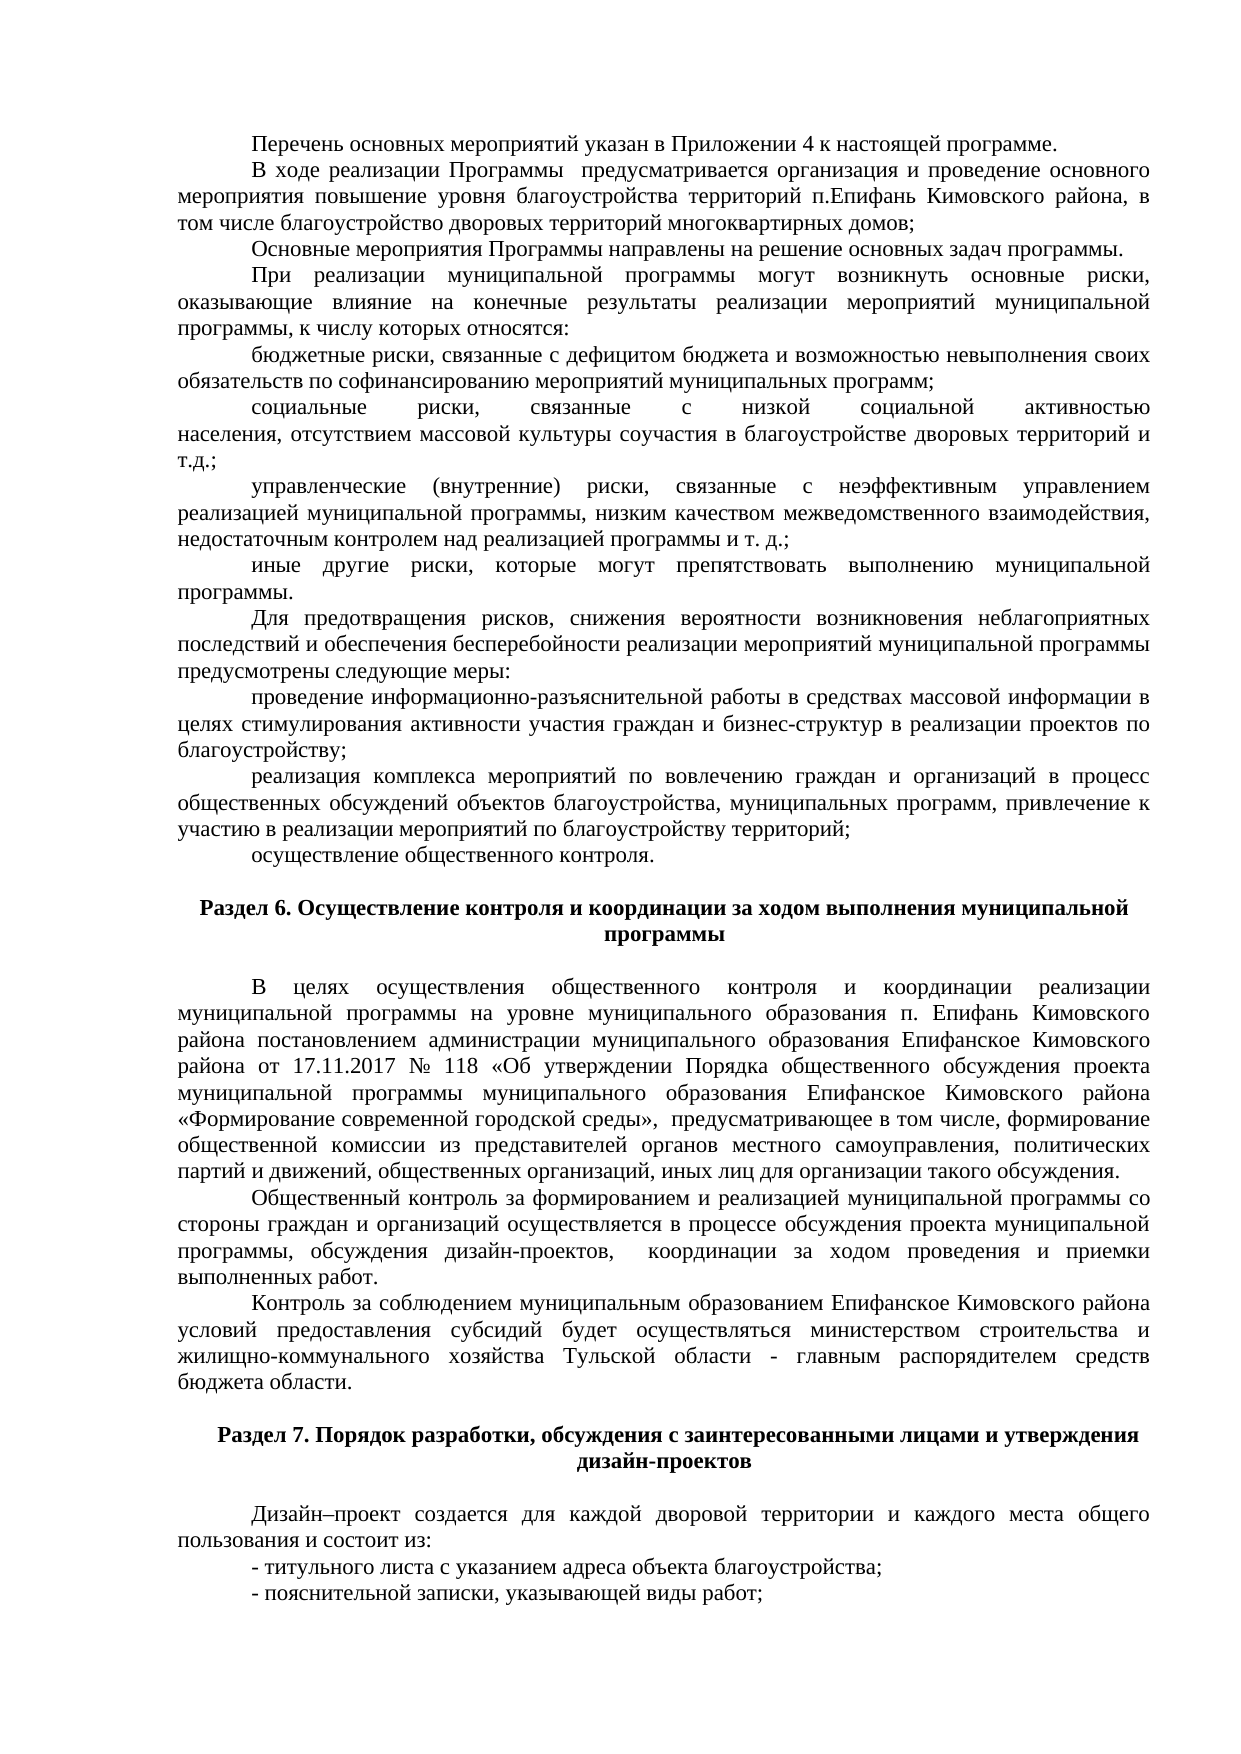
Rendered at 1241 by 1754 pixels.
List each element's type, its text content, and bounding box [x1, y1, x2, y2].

text социальные риски, связанные с низкой социальной активностью населения, отсутствием массовой культуры соучастия в благоустройстве дворовых территорий и т.д.; [177, 393, 1152, 472]
text Контроль за соблюдением муниципальным образованием Епифанское Кимовского района условий предоставления субсидий будет осуществляться министерством строительства и жилищно-коммунального хозяйства Тульской области - главным распорядителем средств бюджета области. [177, 1289, 1152, 1395]
text В целях осуществления общественного контроля и координации реализации муниципальной программы на уровне муниципального образования п. Епифань Кимовского района постановлением администрации муниципального образования Епифанское Кимовского района от 17.11.2017 № 118 «Об утверждении Порядка общественного обсуждения проекта муниципальной программы муниципального образования Епифанское Кимовского района «Формирование современной городской среды», предусматривающее в том числе, формирование общественной комиссии из представителей органов местного самоуправления, политических партий и движений, общественных организаций, иных лиц для организации такого обсуждения. [177, 973, 1152, 1184]
text Перечень основных мероприятий указан в Приложении 4 к настоящей программе. [177, 130, 1152, 156]
text осуществление общественного контроля. [177, 841, 1152, 868]
text Раздел 6. Осуществление контроля и координации за ходом выполнения муниципальной программы [177, 894, 1152, 947]
text Дизайн–проект создается для каждой дворовой территории и каждого места общего пользования и состоит из: [177, 1500, 1152, 1553]
text - пояснительной записки, указывающей виды работ; [177, 1579, 1152, 1606]
text управленческие (внутренние) риски, связанные с неэффективным управлением реализацией муниципальной программы, низким качеством межведомственного взаимодействия, недостаточным контролем над реализацией программы и т. д.; [177, 472, 1152, 551]
text Для предотвращения рисков, снижения вероятности возникновения неблагоприятных последствий и обеспечения бесперебойности реализации мероприятий муниципальной программы предусмотрены следующие меры: [177, 604, 1152, 683]
text Раздел 7. Порядок разработки, обсуждения с заинтересованными лицами и утверждения дизайн-проектов [177, 1421, 1152, 1474]
text бюджетные риски, связанные с дефицитом бюджета и возможностью невыполнения своих обязательств по софинансированию мероприятий муниципальных программ; [177, 341, 1152, 393]
text - титульного листа с указанием адреса объекта благоустройства; [177, 1553, 1152, 1579]
text проведение информационно-разъяснительной работы в средствах массовой информации в целях стимулирования активности участия граждан и бизнес-структур в реализации проектов по благоустройству; [177, 683, 1152, 762]
text иные другие риски, которые могут препятствовать выполнению муниципальной программы. [177, 551, 1152, 604]
text При реализации муниципальной программы могут возникнуть основные риски, оказывающие влияние на конечные результаты реализации мероприятий муниципальной программы, к числу которых относятся: [177, 262, 1152, 341]
text реализация комплекса мероприятий по вовлечению граждан и организаций в процесс общественных обсуждений объектов благоустройства, муниципальных программ, привлечение к участию в реализации мероприятий по благоустройству территорий; [177, 762, 1152, 841]
text Общественный контроль за формированием и реализацией муниципальной программы со стороны граждан и организаций осуществляется в процессе обсуждения проекта муниципальной программы, обсуждения дизайн-проектов, координации за ходом проведения и приемки выполненных работ. [177, 1184, 1152, 1289]
text Основные мероприятия Программы направлены на решение основных задач программы. [177, 235, 1152, 262]
text В ходе реализации Программы предусматривается организация и проведение основного мероприятия повышение уровня благоустройства территорий п.Епифань Кимовского района, в том числе благоустройство дворовых территорий многоквартирных домов; [177, 156, 1152, 235]
